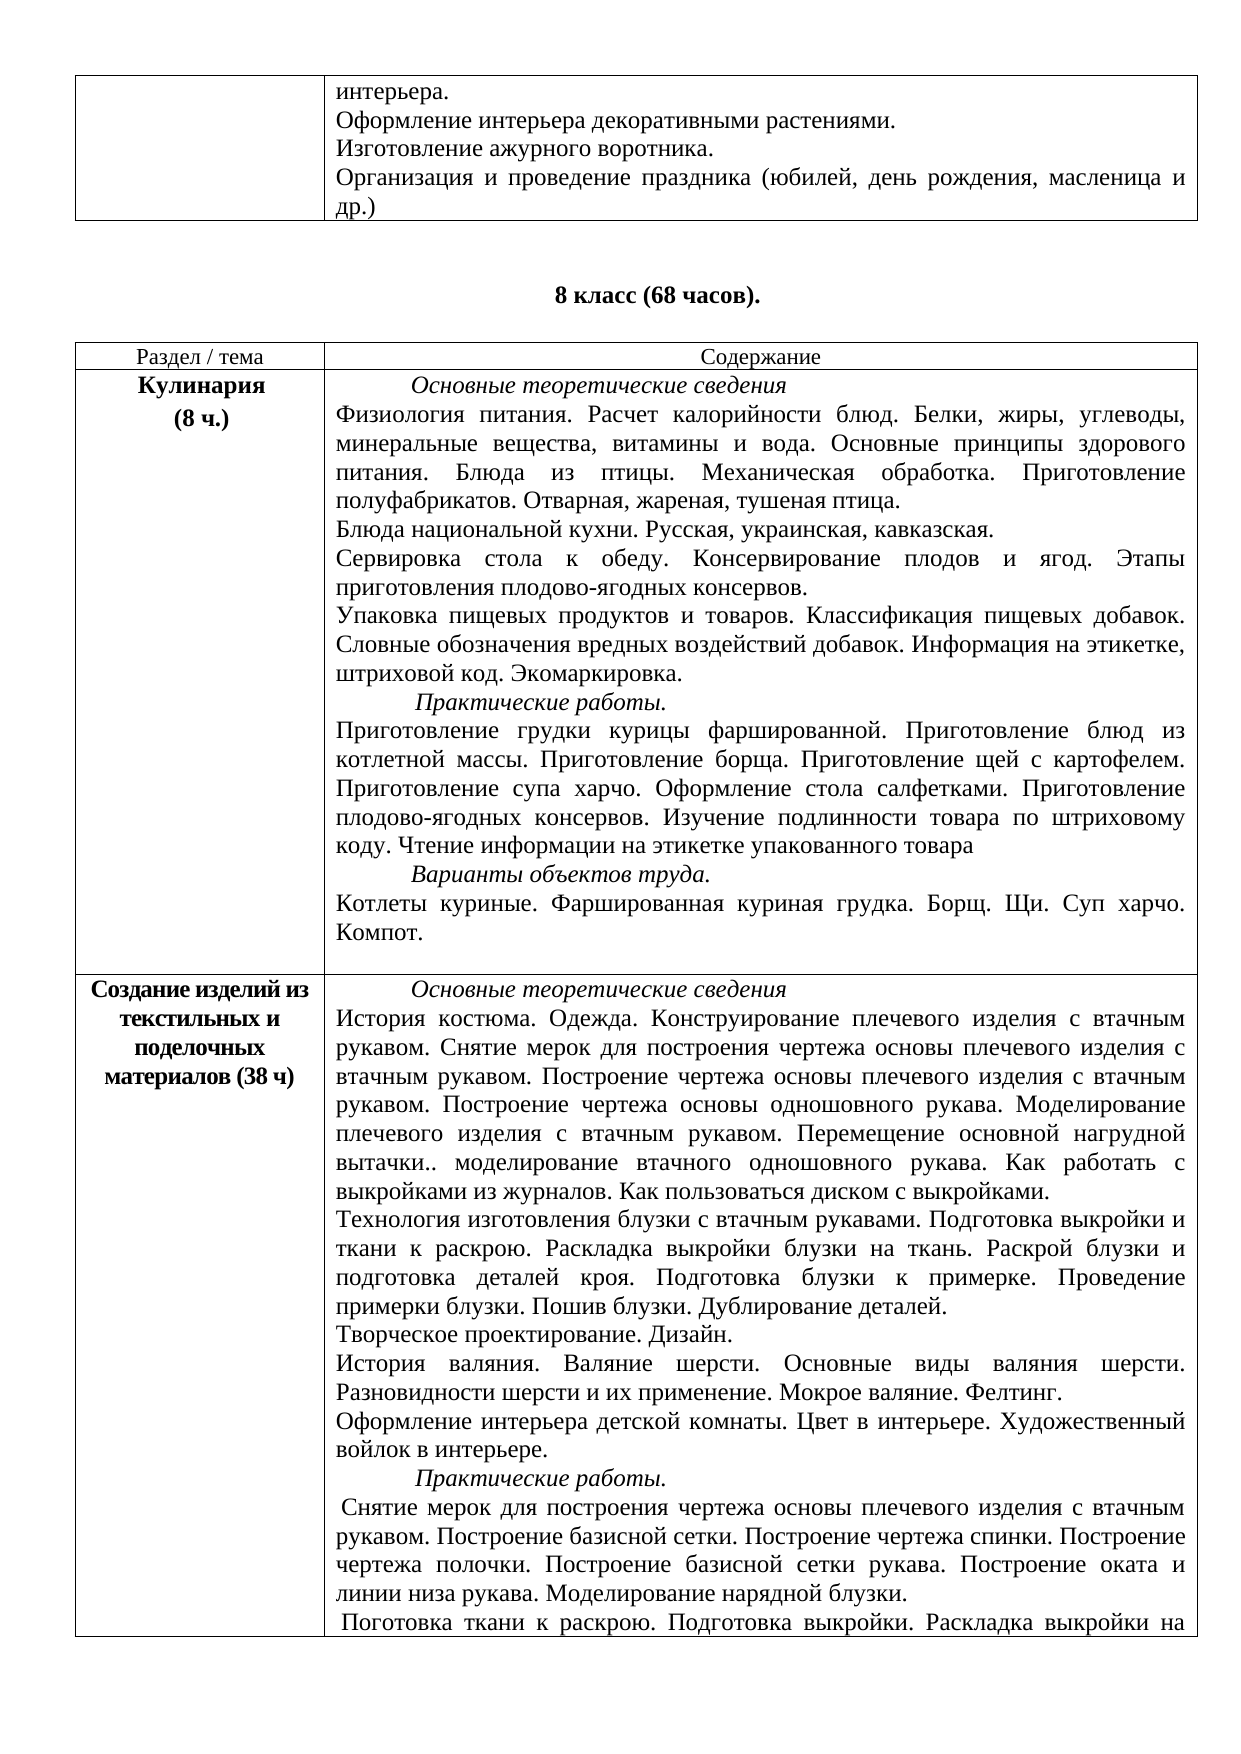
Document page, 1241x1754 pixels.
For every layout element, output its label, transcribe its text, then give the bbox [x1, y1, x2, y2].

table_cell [325, 975, 1197, 1636]
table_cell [76, 76, 324, 220]
table_header Раздел / тема [76, 343, 324, 369]
table_cell Кулинария (8 ч.) [76, 370, 324, 973]
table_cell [325, 76, 1197, 220]
list 8 класс (68 часов). [150, 280, 1165, 309]
table_header Содержание [325, 343, 1197, 369]
table_cell Основные теоретические сведения Физиология питания. Расчет калорийности блюд. Белки, жиры, углеводы, минеральные вещества, витамины и вода. Основные принципы здорового питания. Блюда из птицы. Механическая обработка. Приготовление полуфабрикатов. Отварная, жареная, тушеная птица. Блюда национальной кухни. Русская, украинская, кавказская. Сервировка стола к обеду. Консервирование плодов и ягод. Этапы приготовления плодово-ягодных консервов. Упаковка пищевых продуктов и товаров. Классификация пищевых добавок. Словные обозначения вредных воздействий добавок. Информация на этикетке, штриховой код. Экомаркировка. Практические работы. Приготовление грудки курицы фаршированной. Приготовление блюд из котлетной массы. Приготовление борща. Приготовление щей с картофелем. Приготовление супа харчо. Оформление стола салфетками. Приготовление плодово-ягодных консервов. Изучение подлинности товара по штриховому коду. Чтение информации на этикетке упакованного товара Варианты объектов труда. Котлеты куриные. Фаршированная куриная грудка. Борщ. Щи. Суп харчо. Компот. [325, 370, 1197, 973]
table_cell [76, 975, 324, 1636]
